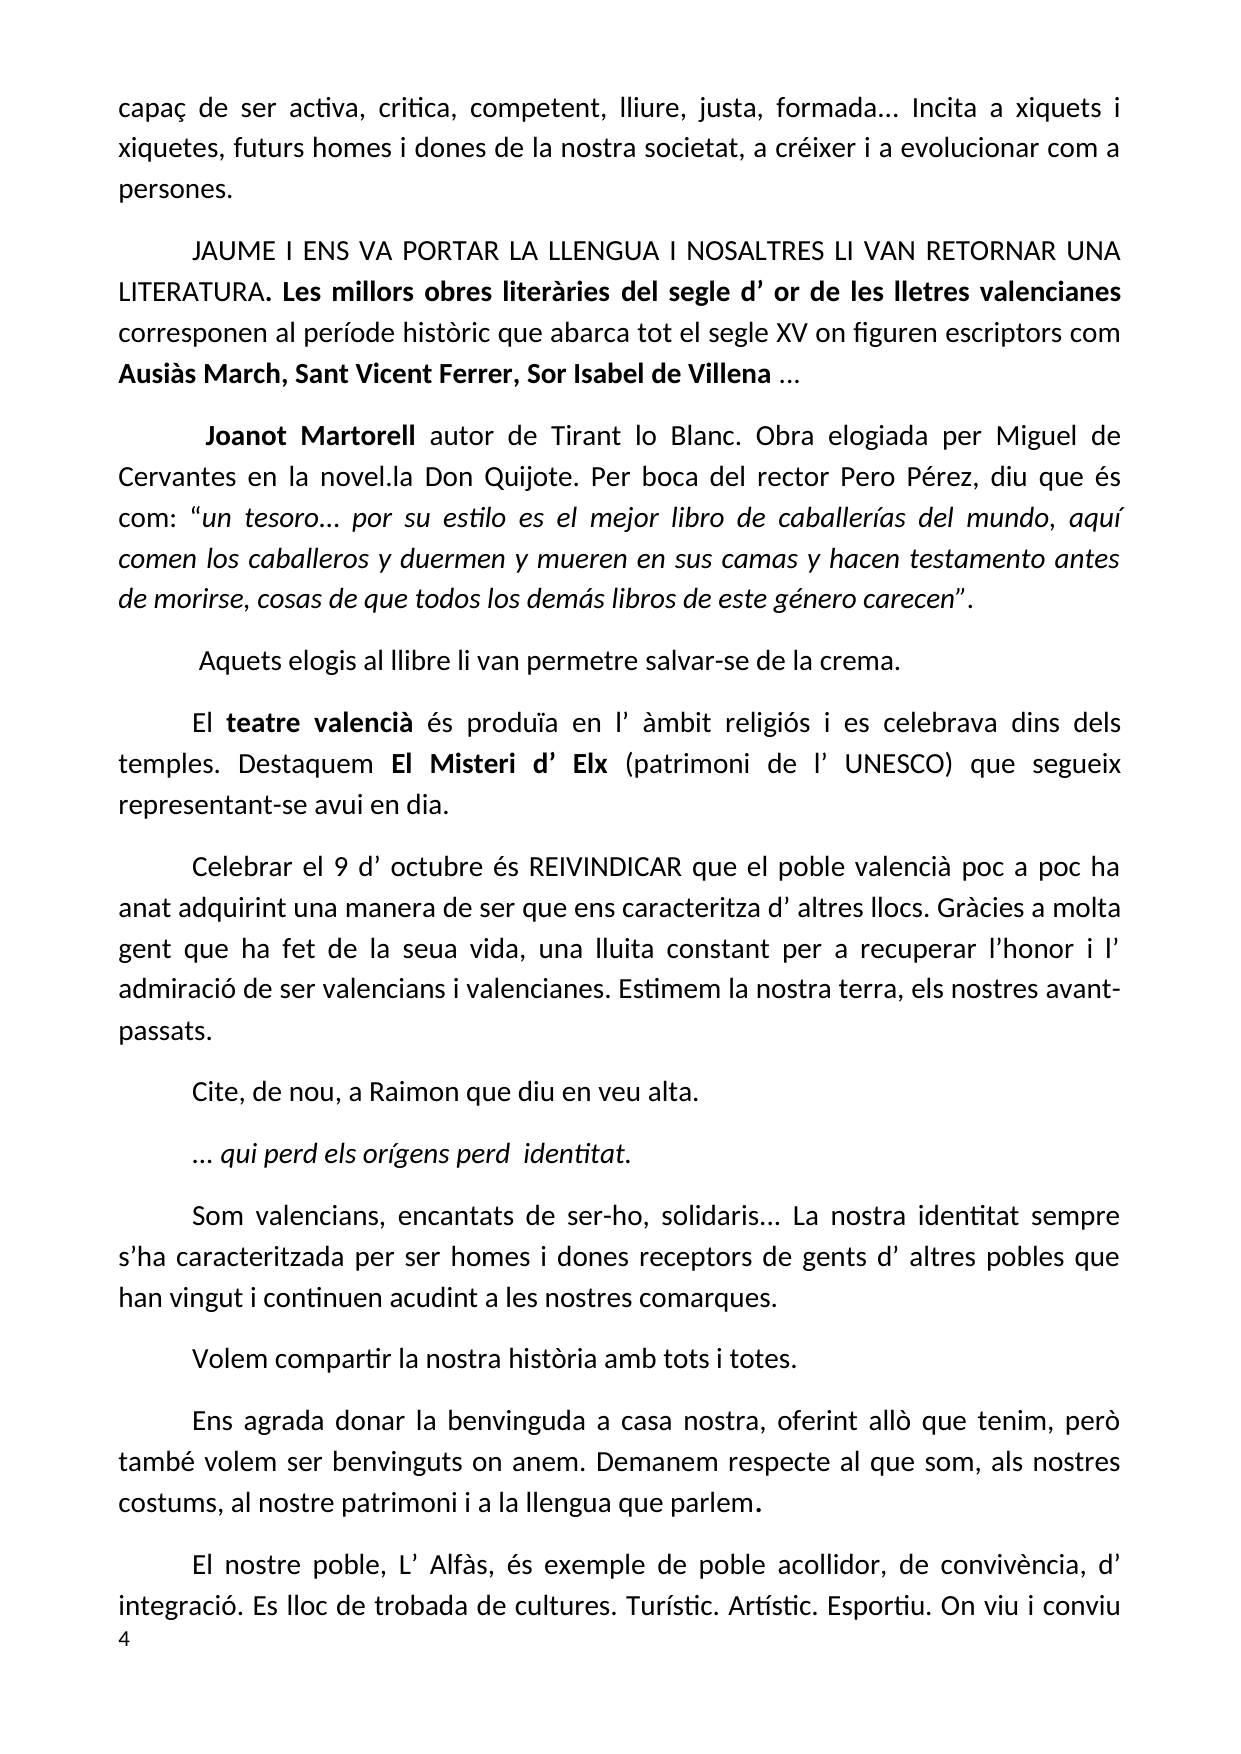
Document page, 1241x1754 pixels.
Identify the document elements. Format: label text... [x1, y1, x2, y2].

text Ens agrada donar la benvinguda a casa nostra, oferint allò que tenim, però també volem ser benvinguts on anem. Demanem respecte al que som, als nostres costums, al nostre patrimoni i a la llengua que parlem. [118, 1402, 1122, 1520]
text Volem compartir la nostra història amb tots i totes. [118, 1341, 1122, 1376]
text ... qui perd els orígens perd identitat. [118, 1135, 1122, 1171]
text Aquets elogis al llibre li van permetre salvar-se de la crema. [118, 642, 1122, 678]
text JAUME I ENS VA PORTAR LA LLENGUA I NOSALTRES LI VAN RETORNAR UNA LITERATURA. Les millors obres literàries del segle d’ or de les lletres valencianes corresponen al període històric que abarca tot el segle XV on figuren escriptors com Ausiàs March, Sant Vicent Ferrer, Sor Isabel de Villena ... [118, 232, 1122, 391]
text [118, 1546, 1122, 1622]
text Celebrar el 9 d’ octubre és REIVINDICAR que el poble valencià poc a poc ha anat adquirint una manera de ser que ens caracteritza d’ altres llocs. Gràcies a molta gent que ha fet de la seua vida, una lluita constant per a recuperar l’honor i l’ admiració de ser valencians i valencianes. Estimem la nostra terra, els nostres avant-passats. [118, 848, 1122, 1047]
text Joanot Martorell autor de Tirant lo Blanc. Obra elogiada per Miguel de Cervantes en la novel.la Don Quijote. Per boca del rector Pero Pérez, diu que és com: “un tesoro… por su estilo es el mejor libro de caballerías del mundo, aquí comen los caballeros y duermen y mueren en sus camas y hacen testamento antes de morirse, cosas de que todos los demás libros de este género carecen”. [118, 417, 1122, 616]
text Cite, de nou, a Raimon que diu en veu alta. [118, 1073, 1122, 1109]
text El teatre valencià és produïa en l’ àmbit religiós i es celebrava dins dels temples. Destaquem El Misteri d’ Elx (patrimoni de l’ UNESCO) que segueix representant-se avui en dia. [118, 704, 1122, 822]
text Som valencians, encantats de ser-ho, solidaris... La nostra identitat sempre s’ha caracteritzada per ser homes i dones receptors de gents d’ altres pobles que han vingut i continuen acudint a les nostres comarques. [118, 1197, 1122, 1314]
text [118, 89, 1122, 206]
